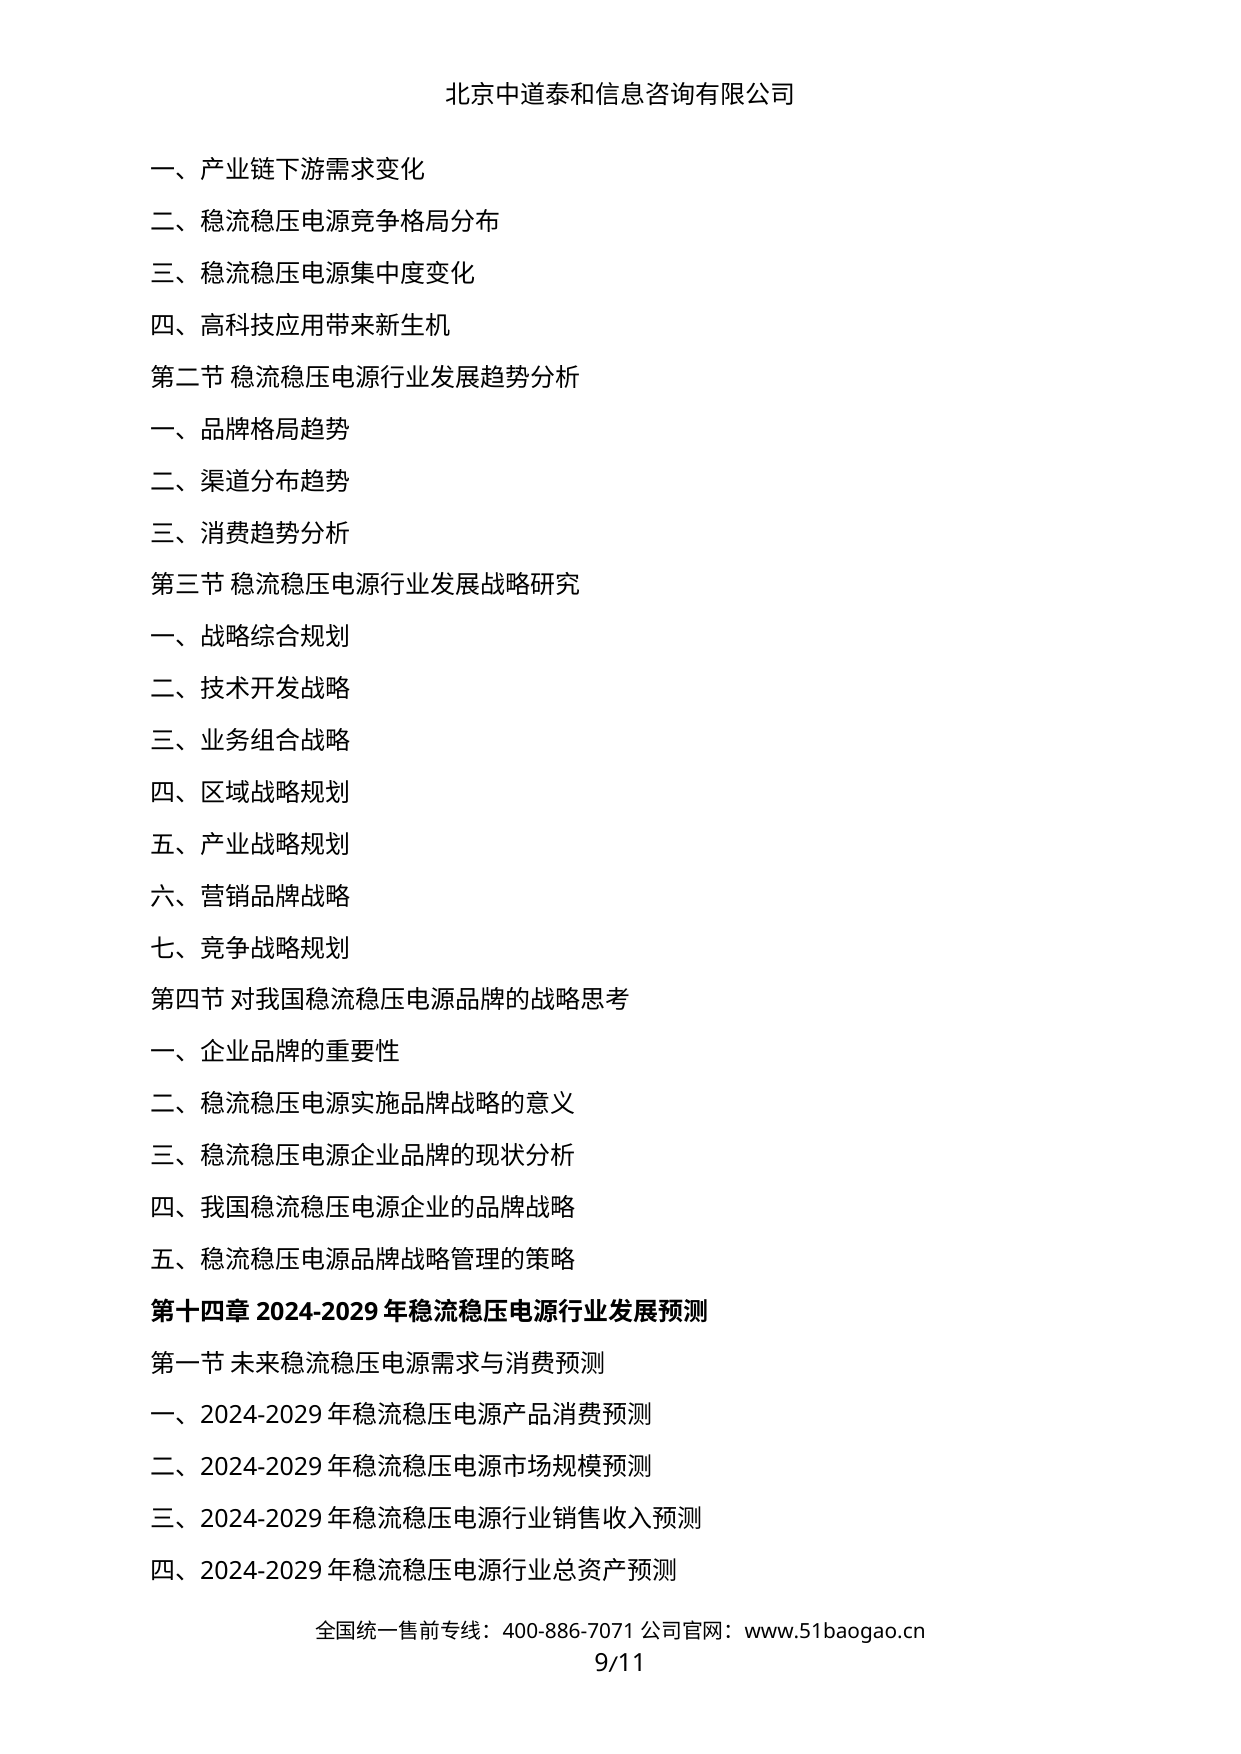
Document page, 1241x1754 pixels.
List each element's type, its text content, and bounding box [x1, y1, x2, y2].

text 五、产业战略规划 [150, 824, 1090, 861]
text 四、我国稳流稳压电源企业的品牌战略 [150, 1187, 1090, 1224]
text 三、2024-2029年稳流稳压电源行业销售收入预测 [150, 1499, 1090, 1535]
text 五、稳流稳压电源品牌战略管理的策略 [150, 1239, 1090, 1276]
text 二、2024-2029年稳流稳压电源市场规模预测 [150, 1447, 1090, 1483]
text 四、高科技应用带来新生机 [150, 306, 1090, 342]
text 第二节 稳流稳压电源行业发展趋势分析 [150, 357, 1090, 394]
text 一、战略综合规划 [150, 617, 1090, 653]
text 一、2024-2029年稳流稳压电源产品消费预测 [150, 1395, 1090, 1431]
text 六、营销品牌战略 [150, 876, 1090, 912]
text 二、技术开发战略 [150, 669, 1090, 705]
text 三、稳流稳压电源集中度变化 [150, 254, 1090, 290]
text 二、渠道分布趋势 [150, 461, 1090, 497]
text 七、竞争战略规划 [150, 928, 1090, 964]
text 二、稳流稳压电源竞争格局分布 [150, 202, 1090, 238]
text 第十四章 2024-2029年稳流稳压电源行业发展预测 [150, 1291, 1090, 1327]
text 第一节 未来稳流稳压电源需求与消费预测 [150, 1343, 1090, 1379]
text 二、稳流稳压电源实施品牌战略的意义 [150, 1084, 1090, 1120]
text 一、产业链下游需求变化 [150, 150, 1090, 186]
text 第四节 对我国稳流稳压电源品牌的战略思考 [150, 980, 1090, 1016]
text 四、2024-2029年稳流稳压电源行业总资产预测 [150, 1551, 1090, 1587]
text 三、稳流稳压电源企业品牌的现状分析 [150, 1136, 1090, 1172]
text 四、区域战略规划 [150, 772, 1090, 809]
text 三、消费趋势分析 [150, 513, 1090, 549]
text 第三节 稳流稳压电源行业发展战略研究 [150, 565, 1090, 601]
text 一、品牌格局趋势 [150, 409, 1090, 446]
text 一、企业品牌的重要性 [150, 1032, 1090, 1068]
text 三、业务组合战略 [150, 721, 1090, 757]
